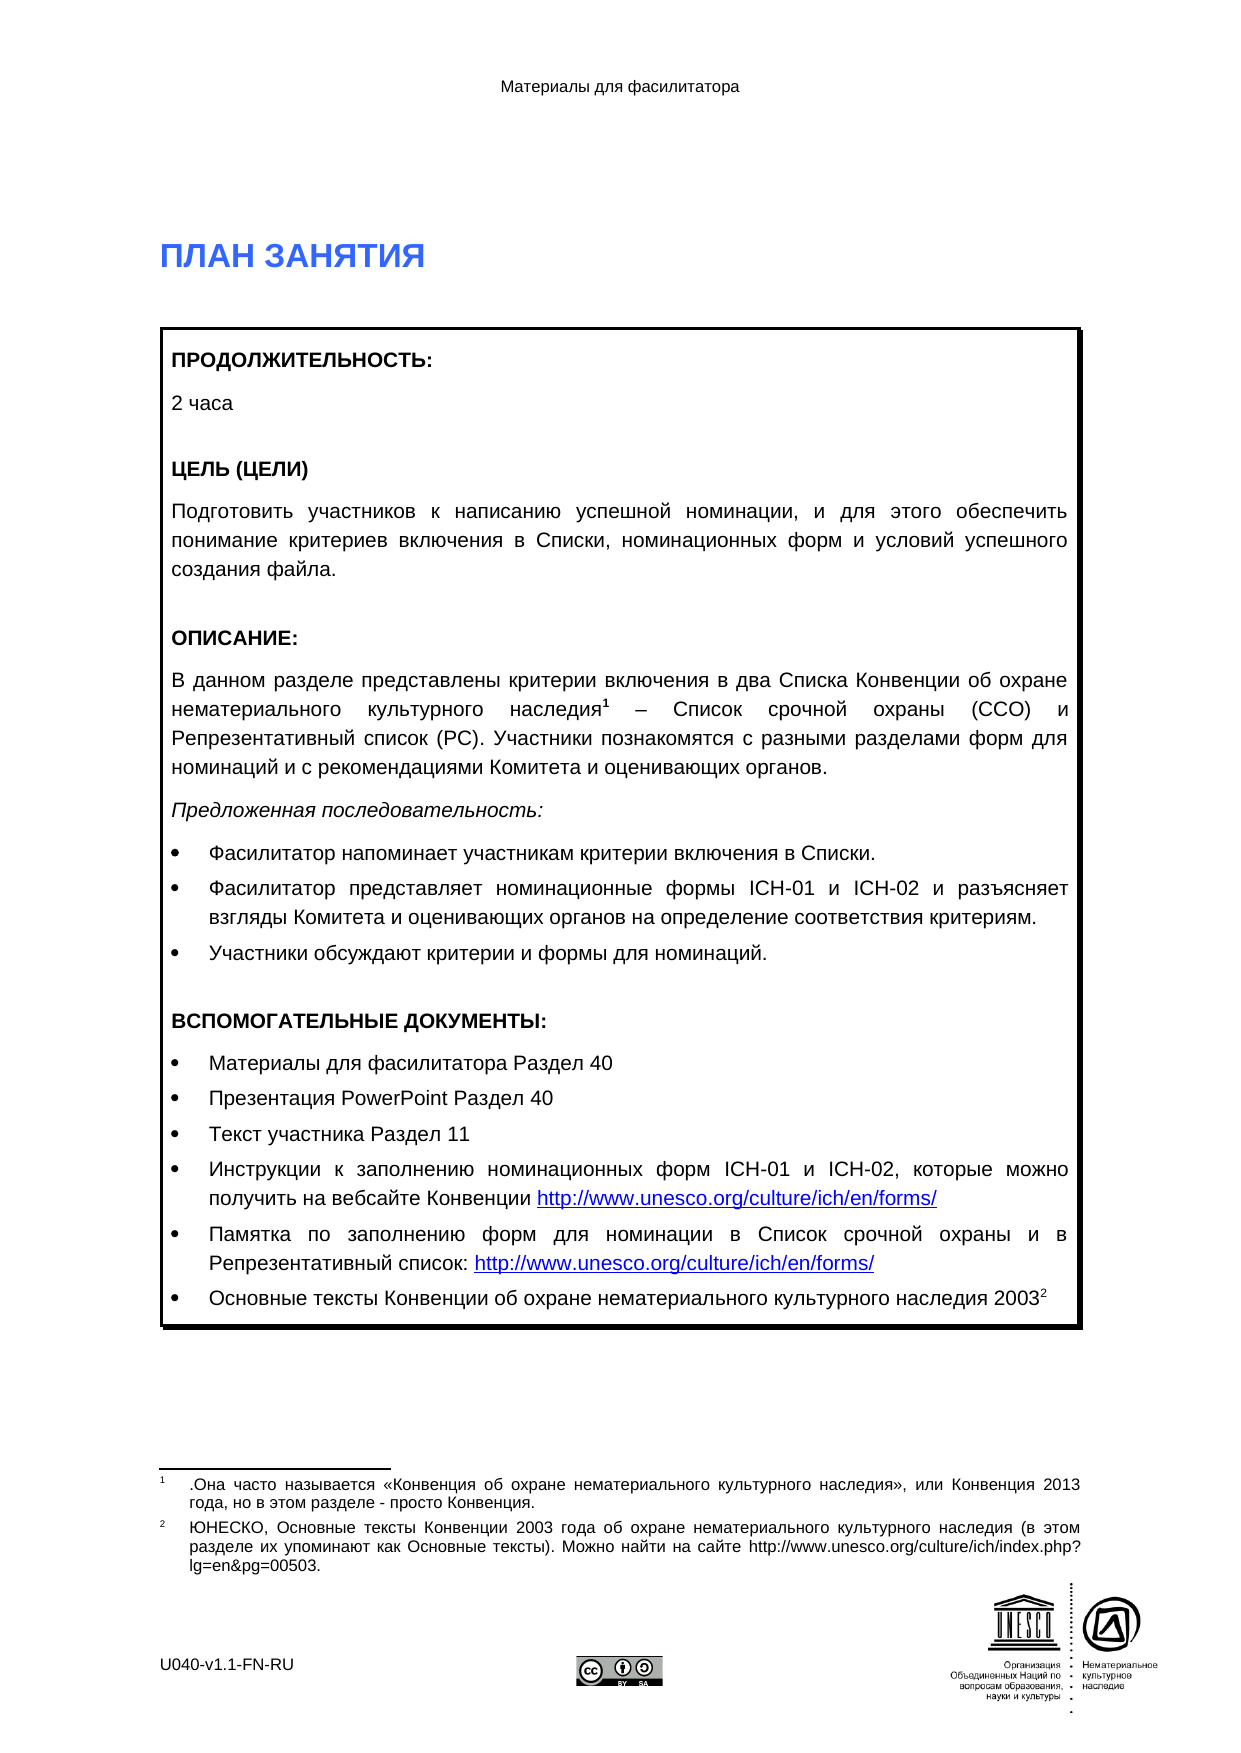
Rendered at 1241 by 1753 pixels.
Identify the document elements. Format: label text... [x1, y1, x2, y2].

text план занятия [159, 227, 1081, 277]
text цель (цели) [163, 438, 1077, 479]
text Подготовить участников к написанию успешной номинации, и для этого обеспечить понимание критериев включения в Списки, номинационных форм и условий успешного создания файла. [163, 479, 1077, 582]
text продолжительность: [163, 330, 1077, 371]
text ВСПОМОГАТЕЛЬНЫЕ ДОКУМЕНТЫ: [163, 988, 1077, 1031]
list Фасилитатор напоминает участникам критерии включения в Списки. [163, 821, 1077, 856]
list Памятка по заполнению форм для номинации в Список срочной охраны и в Репрезентативный список: http://www.unesco.org/culture/ich/en/forms/ [163, 1202, 1077, 1267]
list Текст участника Раздел 11 [163, 1102, 1077, 1138]
list Основные тексты Конвенции об охране нематериального культурного наследия 2003 [163, 1267, 1077, 1324]
picture [950, 1583, 1159, 1713]
list Инструкции к заполнению номинационных форм ICH-01 и ICH-02, которые можно получить на вебсайте Конвенции http://www.unesco.org/culture/ich/en/forms/ [163, 1138, 1077, 1202]
list Участники обсуждают критерии и формы для номинаций. [163, 921, 1077, 966]
text описание: [163, 604, 1077, 648]
picture [575, 1656, 663, 1685]
text 2 часа [163, 371, 1077, 416]
text В данном разделе представлены критерии включения в два Списка Конвенции об охране нематериального культурного наследия – Список срочной охраны (ССО) и Репрезентативный список (РС). Участники познакомятся с разными разделами форм для номинаций и с рекомендациями Комитета и оценивающих органов. [163, 648, 1077, 777]
text Предложенная последовательность: [163, 777, 1077, 821]
list Фасилитатор представляет номинационные формы ICH-01 и ICH-02 и разъясняет взгляды Комитета и оценивающих органов на определение соответствия критериям. [163, 856, 1077, 921]
list Материалы для фасилитатора Раздел 40 [163, 1031, 1077, 1067]
list Презентация PowerPoint Раздел 40 [163, 1067, 1077, 1102]
